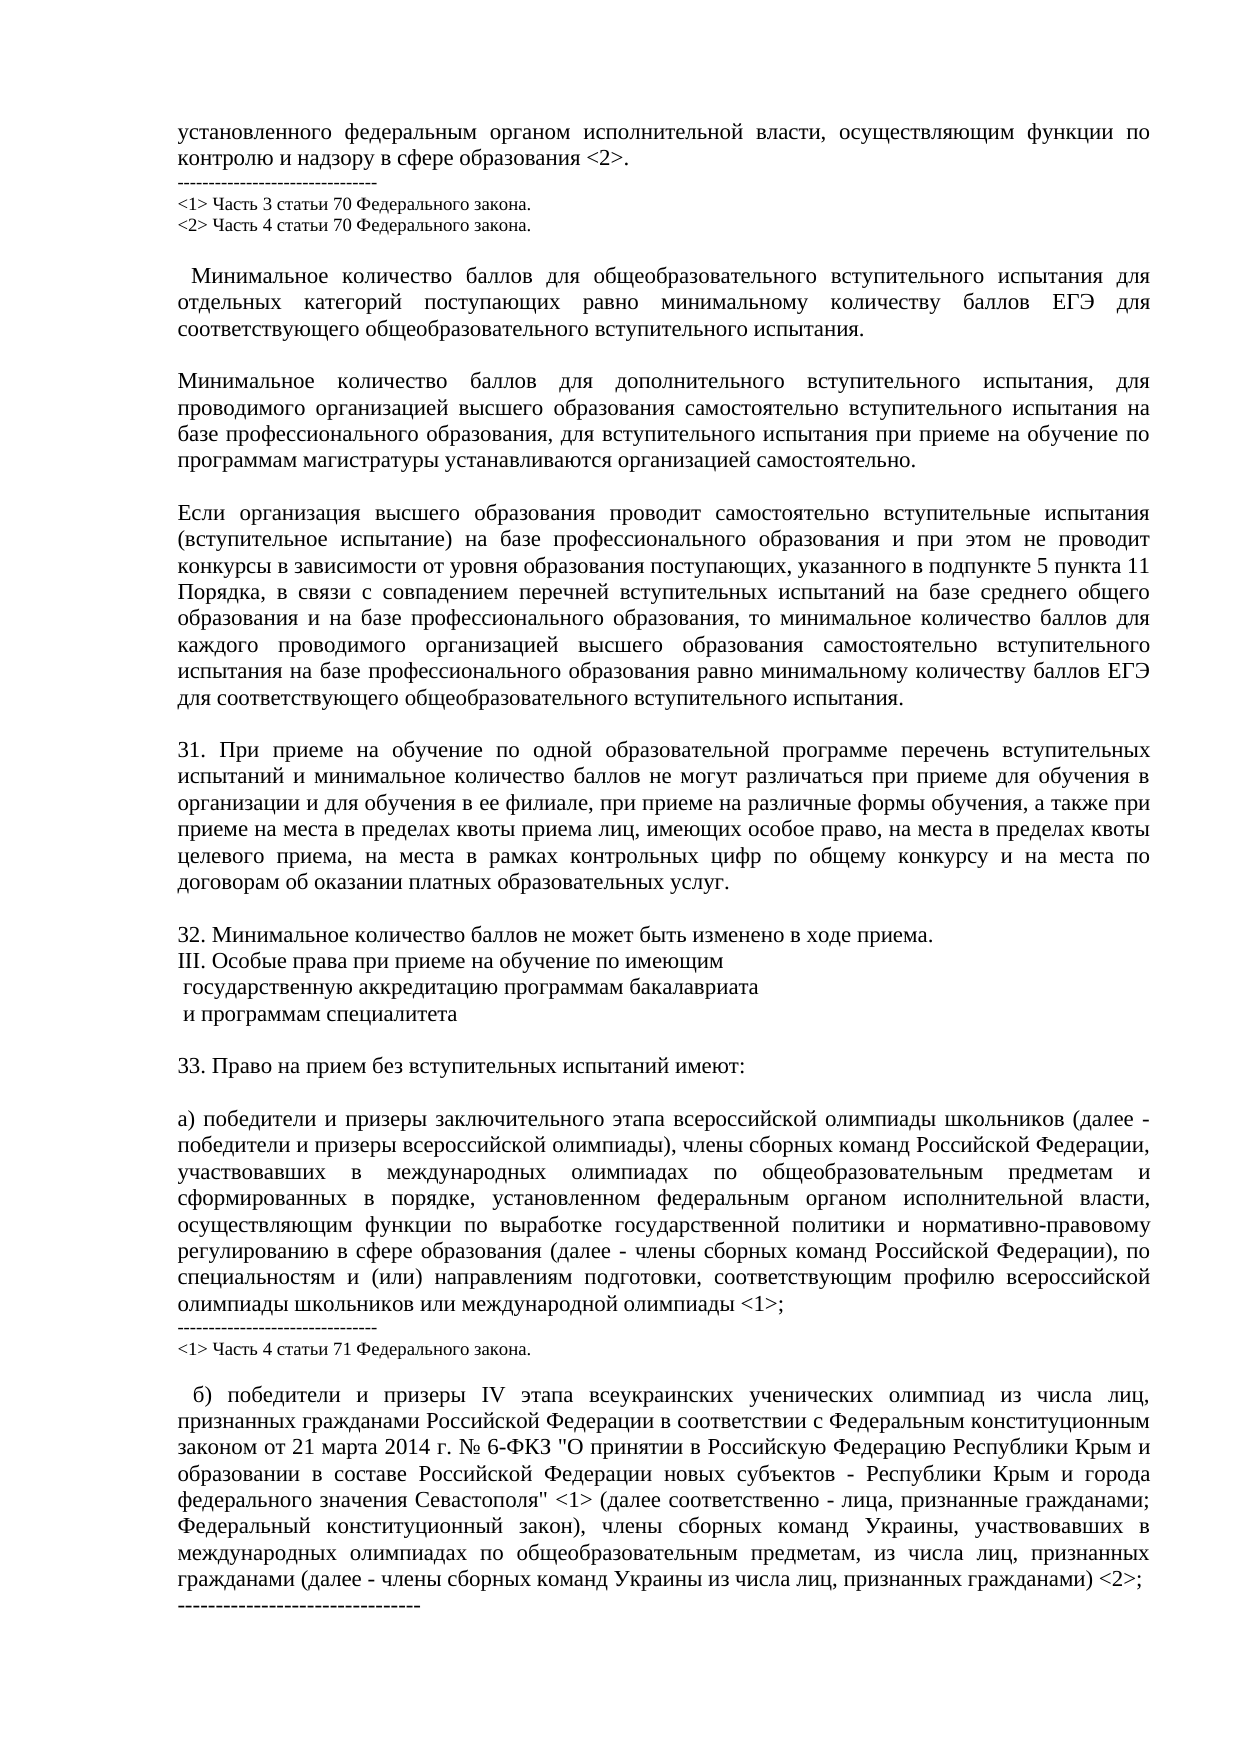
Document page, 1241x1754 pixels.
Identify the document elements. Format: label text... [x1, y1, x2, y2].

text б) победители и призеры IV этапа всеукраинских ученических олимпиад из числа лиц, признанных гражданами Российской Федерации в соответствии с Федеральным конституционным законом от 21 марта 2014 г. № 6-ФКЗ "О принятии в Российскую Федерацию Республики Крым и образовании в составе Российской Федерации новых субъектов - Республики Крым и города федерального значения Севастополя" <1> (далее соответственно - лица, признанные гражданами; Федеральный конституционный закон), члены сборных команд Украины, участвовавших в международных олимпиадах по общеобразовательным предметам, из числа лиц, признанных гражданами (далее - члены сборных команд Украины из числа лиц, признанных гражданами) <2>; [177, 1381, 1152, 1592]
text государственную аккредитацию программам бакалавриата [177, 973, 1152, 1000]
text <1> Часть 3 статьи 70 Федерального закона. [177, 192, 1152, 214]
text 33. Право на прием без вступительных испытаний имеют: [177, 1052, 1152, 1079]
text <1> Часть 4 статьи 71 Федерального закона. [177, 1338, 1152, 1359]
text III. Особые права при приеме на обучение по имеющим [177, 947, 1152, 973]
text 31. При приеме на обучение по одной образовательной программе перечень вступительных испытаний и минимальное количество баллов не могут различаться при приеме для обучения в организации и для обучения в ее филиале, при приеме на различные формы обучения, а также при приеме на места в пределах квоты приема лиц, имеющих особое право, на места в пределах квоты целевого приема, на места в рамках контрольных цифр по общему конкурсу и на места по договорам об оказании платных образовательных услуг. [177, 736, 1152, 894]
text -------------------------------- [177, 1316, 1152, 1338]
text <2> Часть 4 статьи 70 Федерального закона. [177, 214, 1152, 236]
text а) победители и призеры заключительного этапа всероссийской олимпиады школьников (далее - победители и призеры всероссийской олимпиады), члены сборных команд Российской Федерации, участвовавших в международных олимпиадах по общеобразовательным предметам и сформированных в порядке, установленном федеральным органом исполнительной власти, осуществляющим функции по выработке государственной политики и нормативно-правовому регулированию в сфере образования (далее - члены сборных команд Российской Федерации), по специальностям и (или) направлениям подготовки, соответствующим профилю всероссийской олимпиады школьников или международной олимпиады <1>; [177, 1105, 1152, 1316]
text 32. Минимальное количество баллов не может быть изменено в ходе приема. [177, 921, 1152, 947]
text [177, 118, 1152, 171]
text Минимальное количество баллов для общеобразовательного вступительного испытания для отдельных категорий поступающих равно минимальному количеству баллов ЕГЭ для соответствующего общеобразовательного вступительного испытания. [177, 262, 1152, 341]
text и программам специалитета [177, 1000, 1152, 1026]
text Если организация высшего образования проводит самостоятельно вступительные испытания (вступительное испытание) на базе профессионального образования и при этом не проводит конкурсы в зависимости от уровня образования поступающих, указанного в подпункте 5 пункта 11 Порядка, в связи с совпадением перечней вступительных испытаний на базе среднего общего образования и на базе профессионального образования, то минимальное количество баллов для каждого проводимого организацией высшего образования самостоятельно вступительного испытания на базе профессионального образования равно минимальному количеству баллов ЕГЭ для соответствующего общеобразовательного вступительного испытания. [177, 499, 1152, 710]
text -------------------------------- [177, 1592, 1152, 1618]
text Минимальное количество баллов для дополнительного вступительного испытания, для проводимого организацией высшего образования самостоятельно вступительного испытания на базе профессионального образования, для вступительного испытания при приеме на обучение по программам магистратуры устанавливаются организацией самостоятельно. [177, 367, 1152, 473]
text -------------------------------- [177, 171, 1152, 192]
